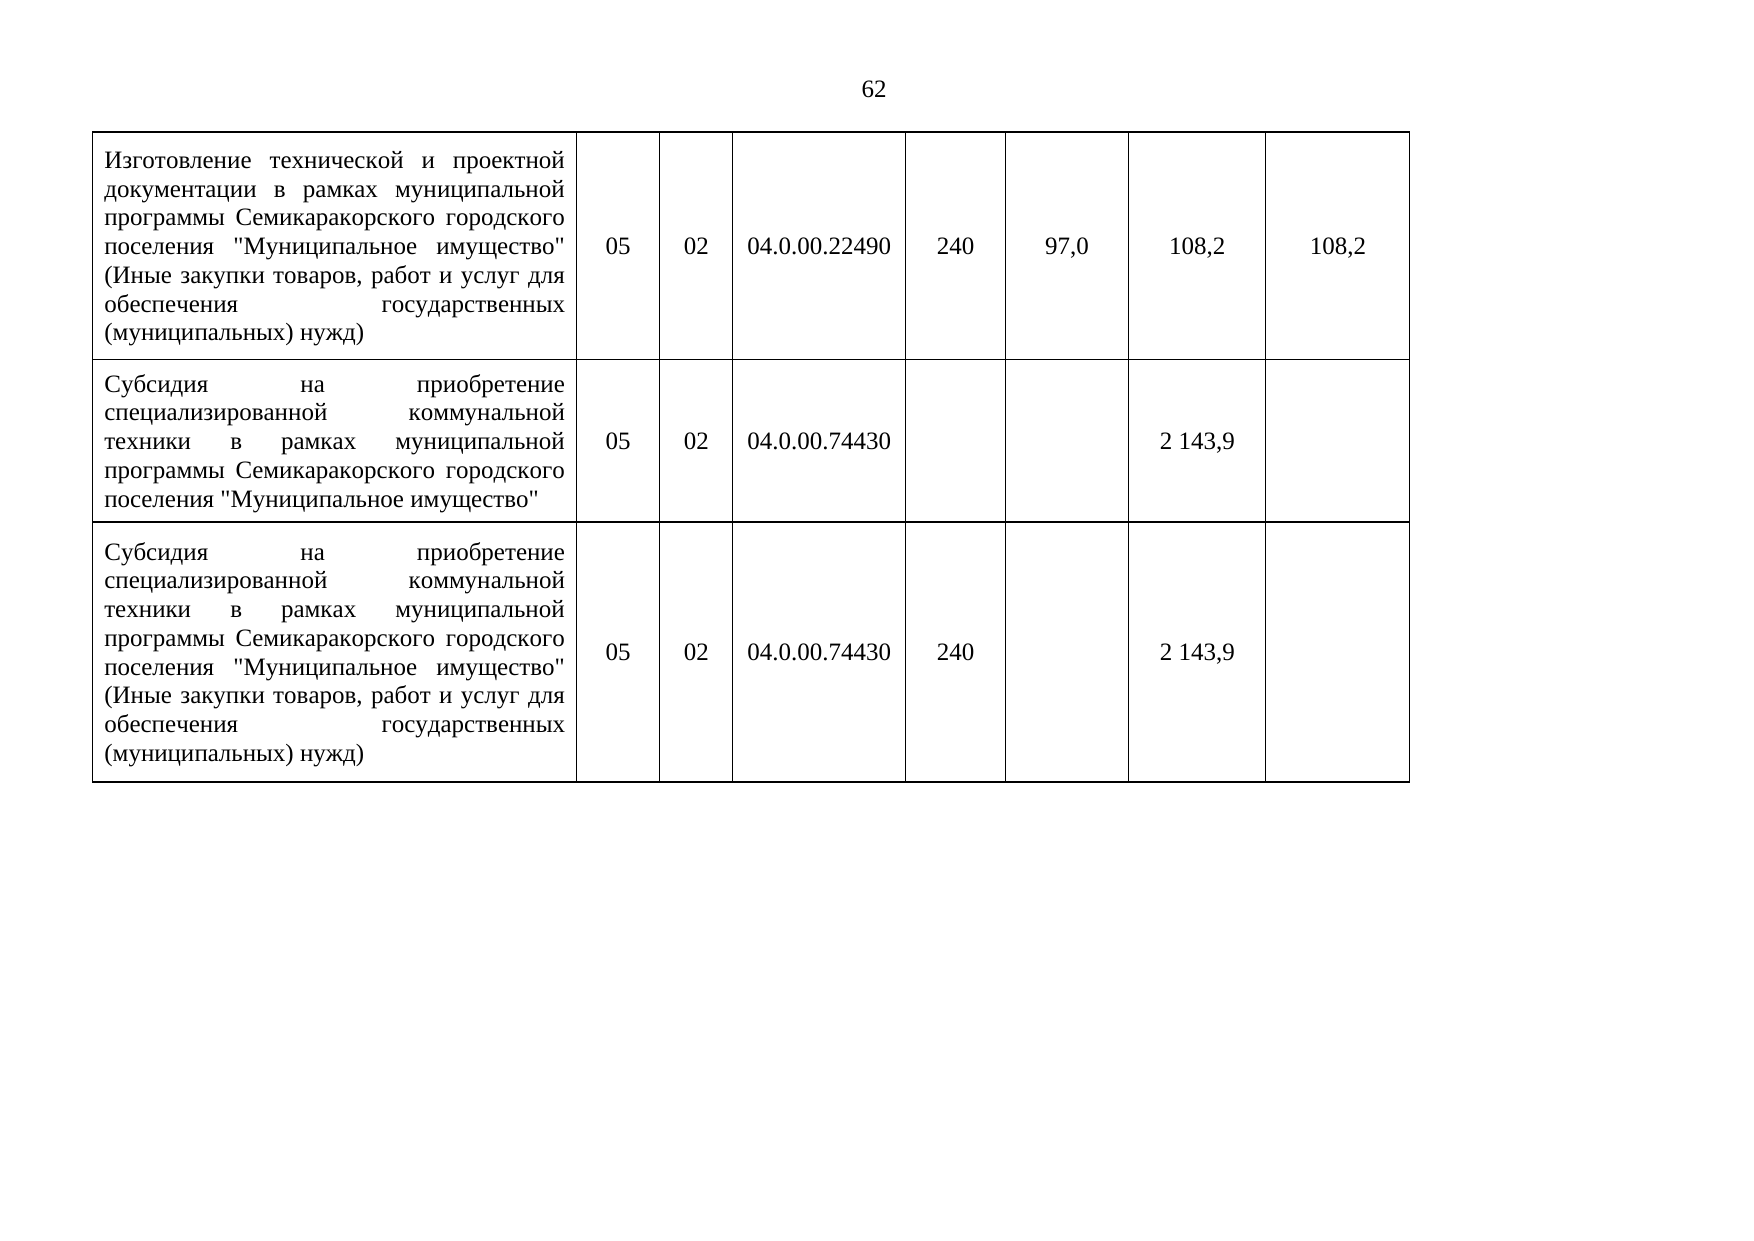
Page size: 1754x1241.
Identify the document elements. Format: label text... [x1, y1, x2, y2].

table_cell [1006, 360, 1128, 521]
table_cell 108,2 [1129, 133, 1265, 359]
table_cell 05 [577, 523, 659, 781]
table_cell 240 [906, 523, 1005, 781]
table_cell 02 [660, 360, 732, 521]
table_cell 04.0.00.74430 [733, 523, 905, 781]
table_cell 02 [660, 133, 732, 359]
table_cell Изготовление технической и проектной документации в рамках муниципальной программы Семикаракорского городского поселения "Муниципальное имущество" (Иные закупки товаров, работ и услуг для обеспечения государственных (муниципальных) нужд) [93, 133, 576, 359]
table_cell 108,2 [1266, 133, 1409, 359]
table_cell 97,0 [1006, 133, 1128, 359]
table_cell [1266, 523, 1409, 781]
table_cell 04.0.00.22490 [733, 133, 905, 359]
table_cell 2 143,9 [1129, 360, 1265, 521]
table_cell [906, 360, 1005, 521]
table_cell 05 [577, 360, 659, 521]
table_cell 05 [577, 133, 659, 359]
table_cell 04.0.00.74430 [733, 360, 905, 521]
table_cell [1266, 360, 1409, 521]
table_cell 240 [906, 133, 1005, 359]
table_cell Субсидия на приобретение специализированной коммунальной техники в рамках муниципальной программы Семикаракорского городского поселения "Муниципальное имущество" [93, 360, 576, 521]
table_cell Субсидия на приобретение специализированной коммунальной техники в рамках муниципальной программы Семикаракорского городского поселения "Муниципальное имущество" (Иные закупки товаров, работ и услуг для обеспечения государственных (муниципальных) нужд) [93, 523, 576, 781]
table_cell [1006, 523, 1128, 781]
table_cell 2 143,9 [1129, 523, 1265, 781]
table_cell 02 [660, 523, 732, 781]
